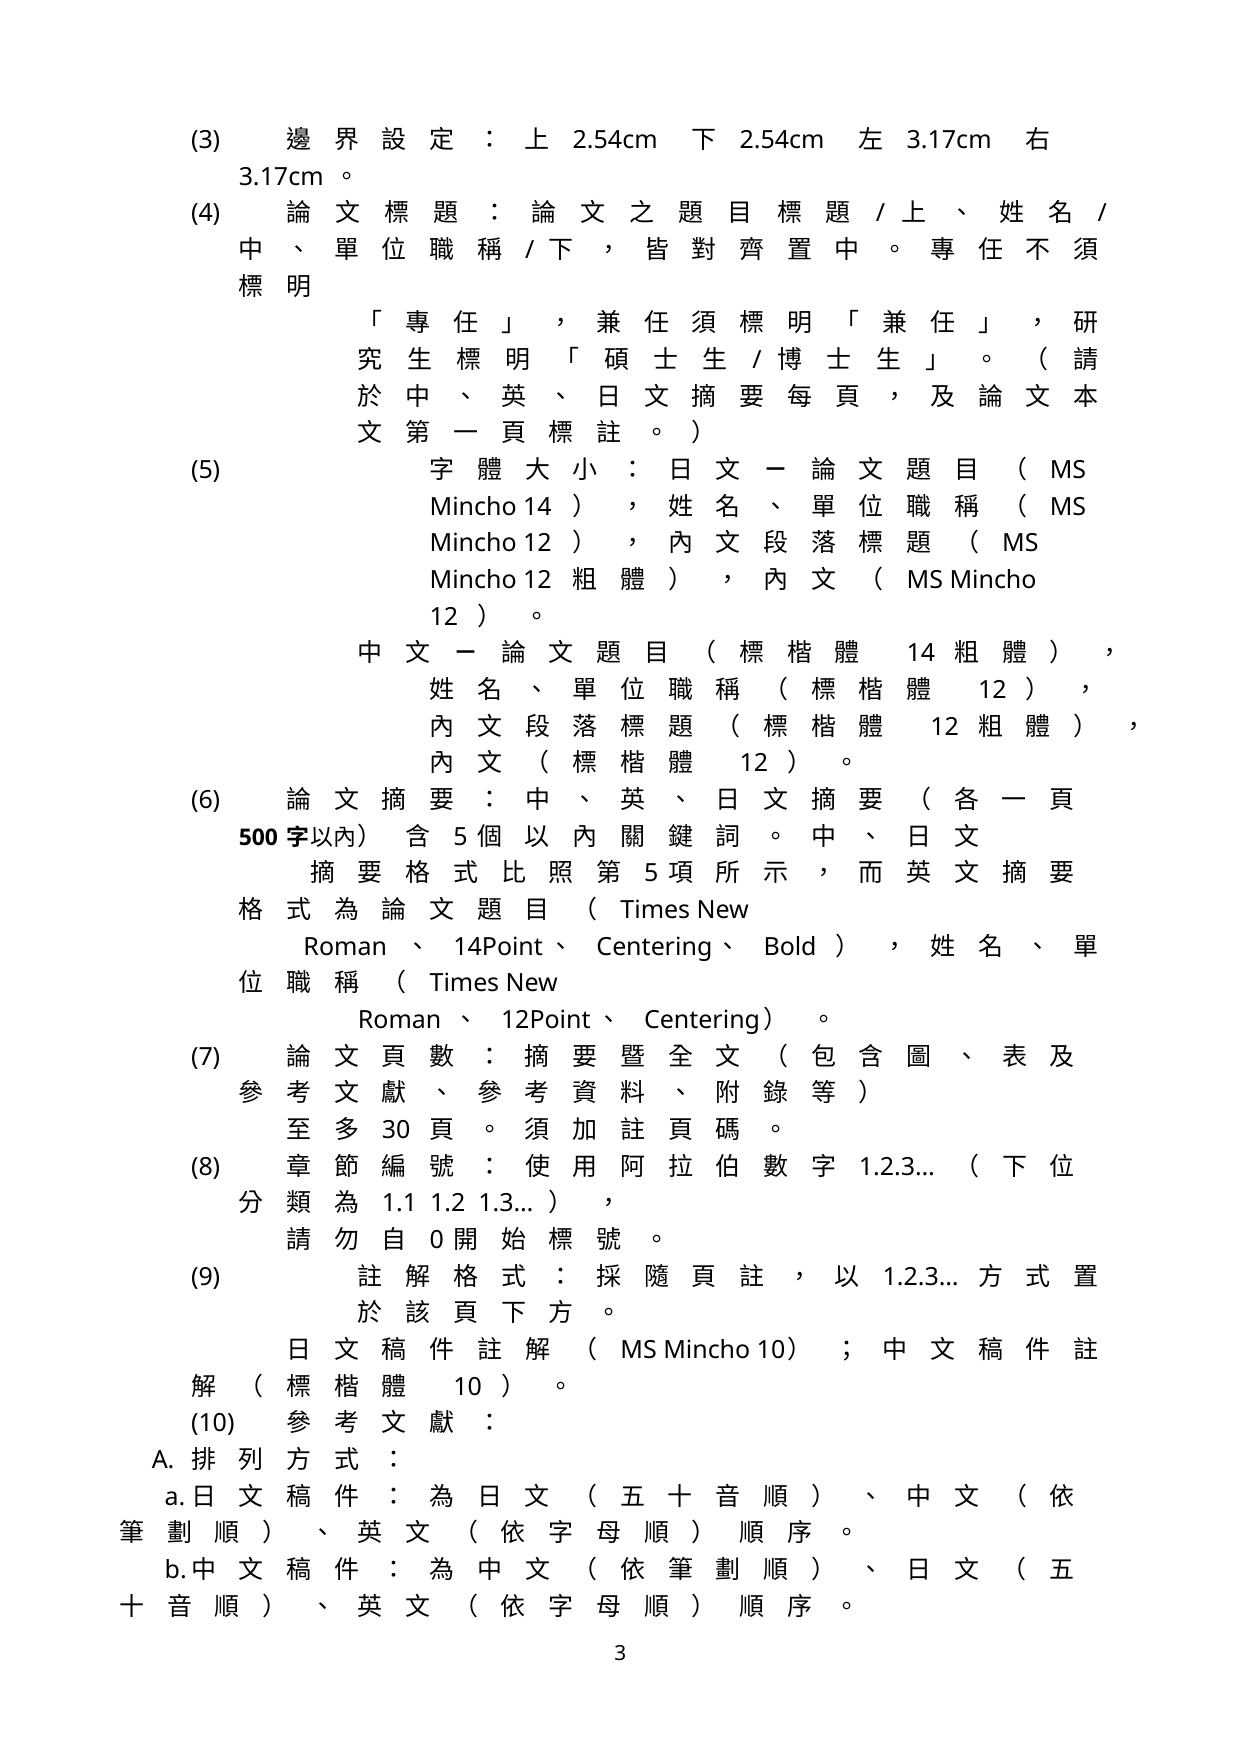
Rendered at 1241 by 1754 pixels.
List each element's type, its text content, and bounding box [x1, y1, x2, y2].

text 摘要格式比照第5項所示，而英文摘要格式為論文題目（Times New [219, 853, 1121, 926]
text A.排列方式： [119, 1439, 1121, 1476]
list 論文摘要：中、英、日文摘要（各一頁500字以內）含5個以內關鍵詞。中、日文 [169, 779, 1121, 853]
text Roman、12Point、Centering）。 [219, 999, 1121, 1036]
list 參考文獻： [169, 1403, 1121, 1439]
text 「專任」，兼任須標明「兼任」，研究生標明「碩士生/博士生」。（請於中、英、日文摘要每頁，及論文本文第一頁標註。） [341, 303, 1121, 449]
list 邊界設定：上2.54cm 下2.54cm 左3.17cm 右3.17cm。 [169, 119, 1121, 193]
list 註解格式：採隨頁註，以1.2.3…方式置於該頁下方。 [169, 1256, 1121, 1329]
text 中文－論文題目（標楷體 14粗體），姓名、單位職稱（標楷體 12），內文段落標題（標楷體 12粗體），內文（標楷體 12）。 [334, 633, 1121, 779]
text Roman、14Point、Centering、Bold），姓名、單位職稱（Times New [219, 926, 1121, 999]
text 請勿自0開始標號。 [169, 1219, 1121, 1256]
text a.日文稿件：為日文（五十音順）、中文（依筆劃順）、英文（依字母順）順序。 [119, 1476, 1121, 1549]
list 章節編號：使用阿拉伯數字1.2.3…（下位分類為1.1 1.2 1.3…）， [169, 1146, 1121, 1219]
text 至多30頁。須加註頁碼。 [169, 1109, 1121, 1146]
text 日文稿件註解（MS Mincho 10）；中文稿件註解（標楷體 10）。 [169, 1329, 1121, 1403]
list 論文標題：論文之題目標題/上、姓名/中、單位職稱/下，皆對齊置中。專任不須標明 [169, 193, 1121, 303]
list 字體大小：日文－論文題目（MS Mincho 14），姓名、單位職稱（MS Mincho 12），內文段落標題（MS Mincho 12粗體），內文（MS Mincho 12）。 [169, 449, 1121, 633]
text b.中文稿件：為中文（依筆劃順）、日文（五十音順）、英文（依字母順）順序。 [119, 1549, 1121, 1623]
list 論文頁數：摘要暨全文（包含圖、表及參考文獻、參考資料、附錄等） [169, 1036, 1121, 1109]
